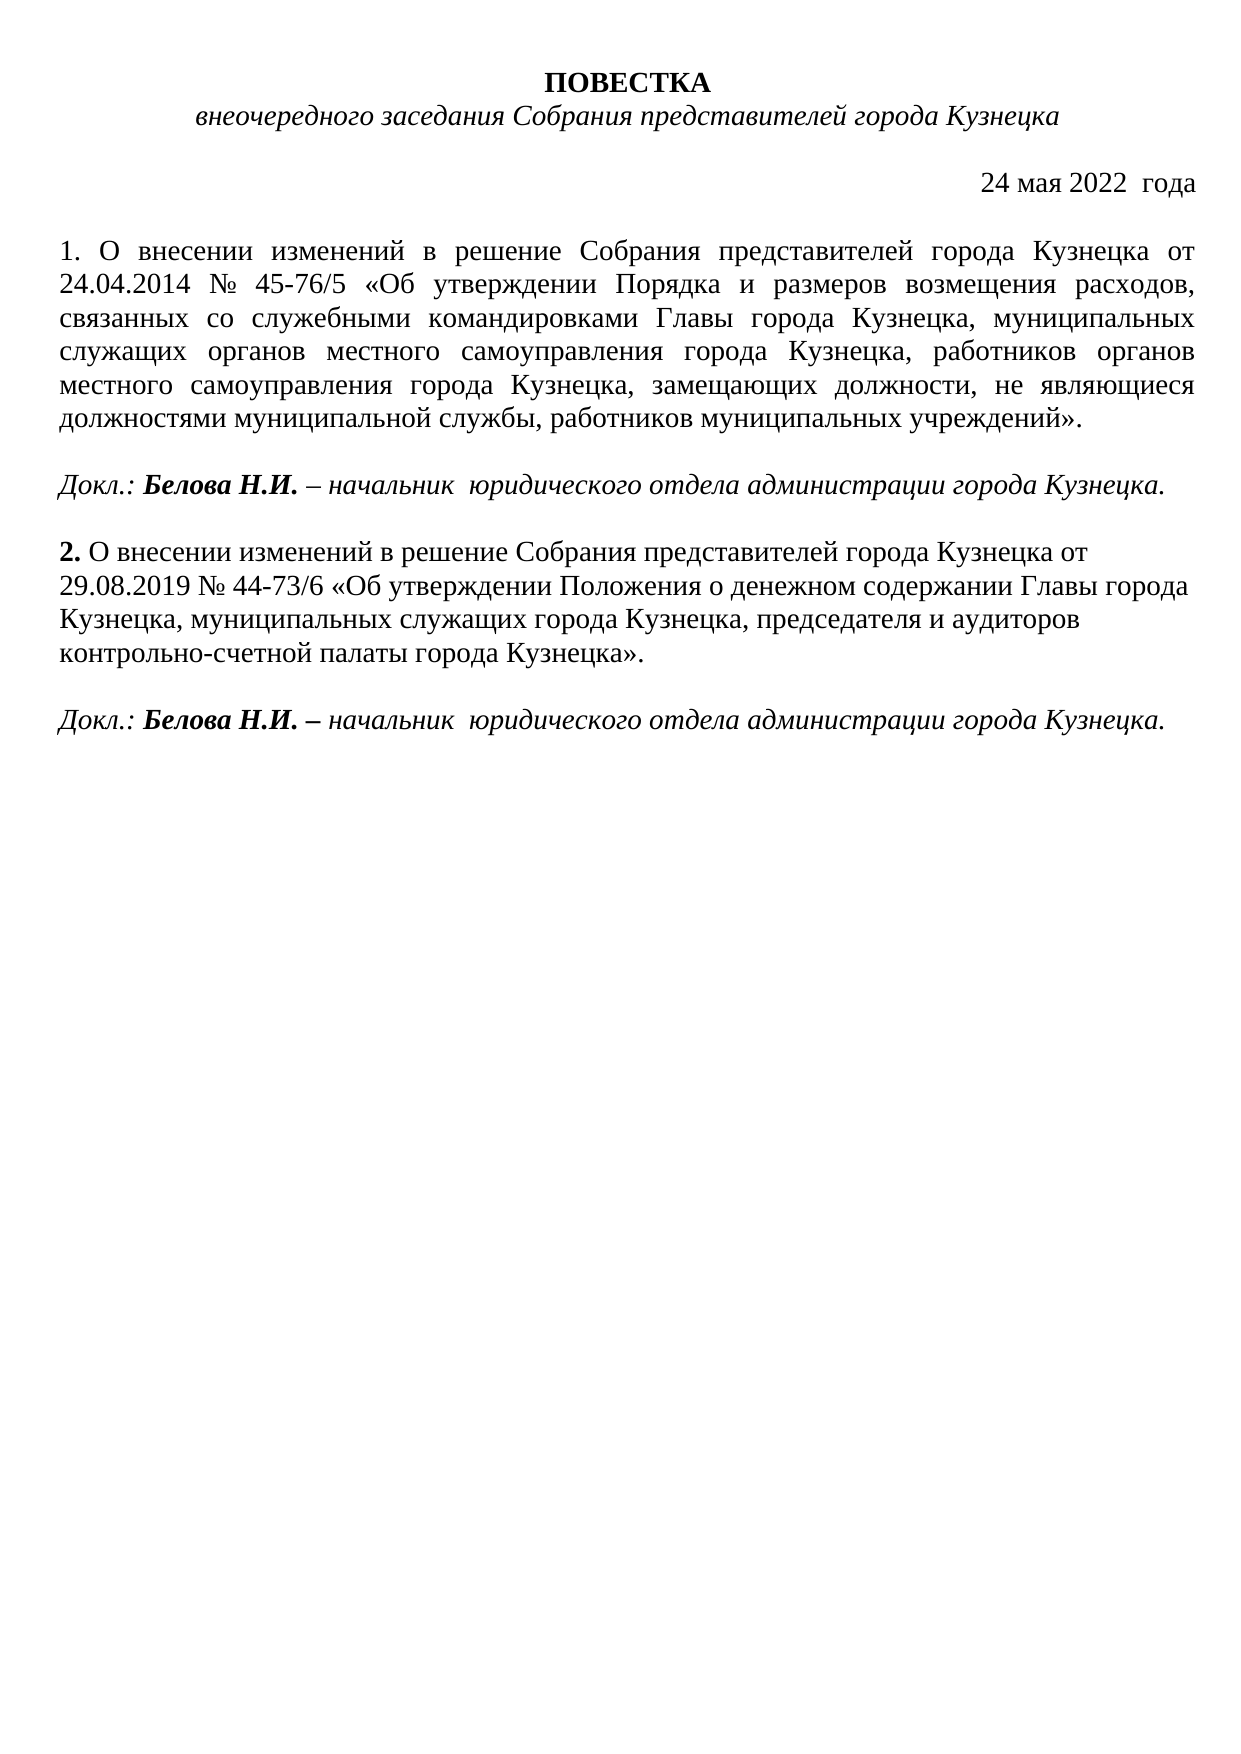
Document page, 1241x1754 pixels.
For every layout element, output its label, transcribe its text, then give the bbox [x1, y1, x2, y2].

text 24 мая 2022 года [59, 166, 1196, 199]
text 2. О внесении изменений в решение Собрания представителей города Кузнецка от 29.08.2019 № 44-73/6 «Об утверждении Положения о денежном содержании Главы города Кузнецка, муниципальных служащих города Кузнецка, председателя и аудиторов контрольно-счетной палаты города Кузнецка». [59, 534, 1196, 669]
text внеочередного заседания Собрания представителей города Кузнецка [59, 98, 1196, 132]
list Докл.: Белова Н.И. – начальник юридического отдела администрации города Кузнецка. [59, 467, 1196, 501]
text 1. О внесении изменений в решение Собрания представителей города Кузнецка от 24.04.2014 № 45-76/5 «Об утверждении Порядка и размеров возмещения расходов, связанных со служебными командировками Главы города Кузнецка, муниципальных служащих органов местного самоуправления города Кузнецка, работников органов местного самоуправления города Кузнецка, замещающих должности, не являющиеся должностями муниципальной службы, работников муниципальных учреждений». [59, 233, 1196, 434]
text Докл.: Белова Н.И. – начальник юридического отдела администрации города Кузнецка. [59, 702, 1196, 736]
text ПОВЕСТКА [59, 65, 1196, 98]
